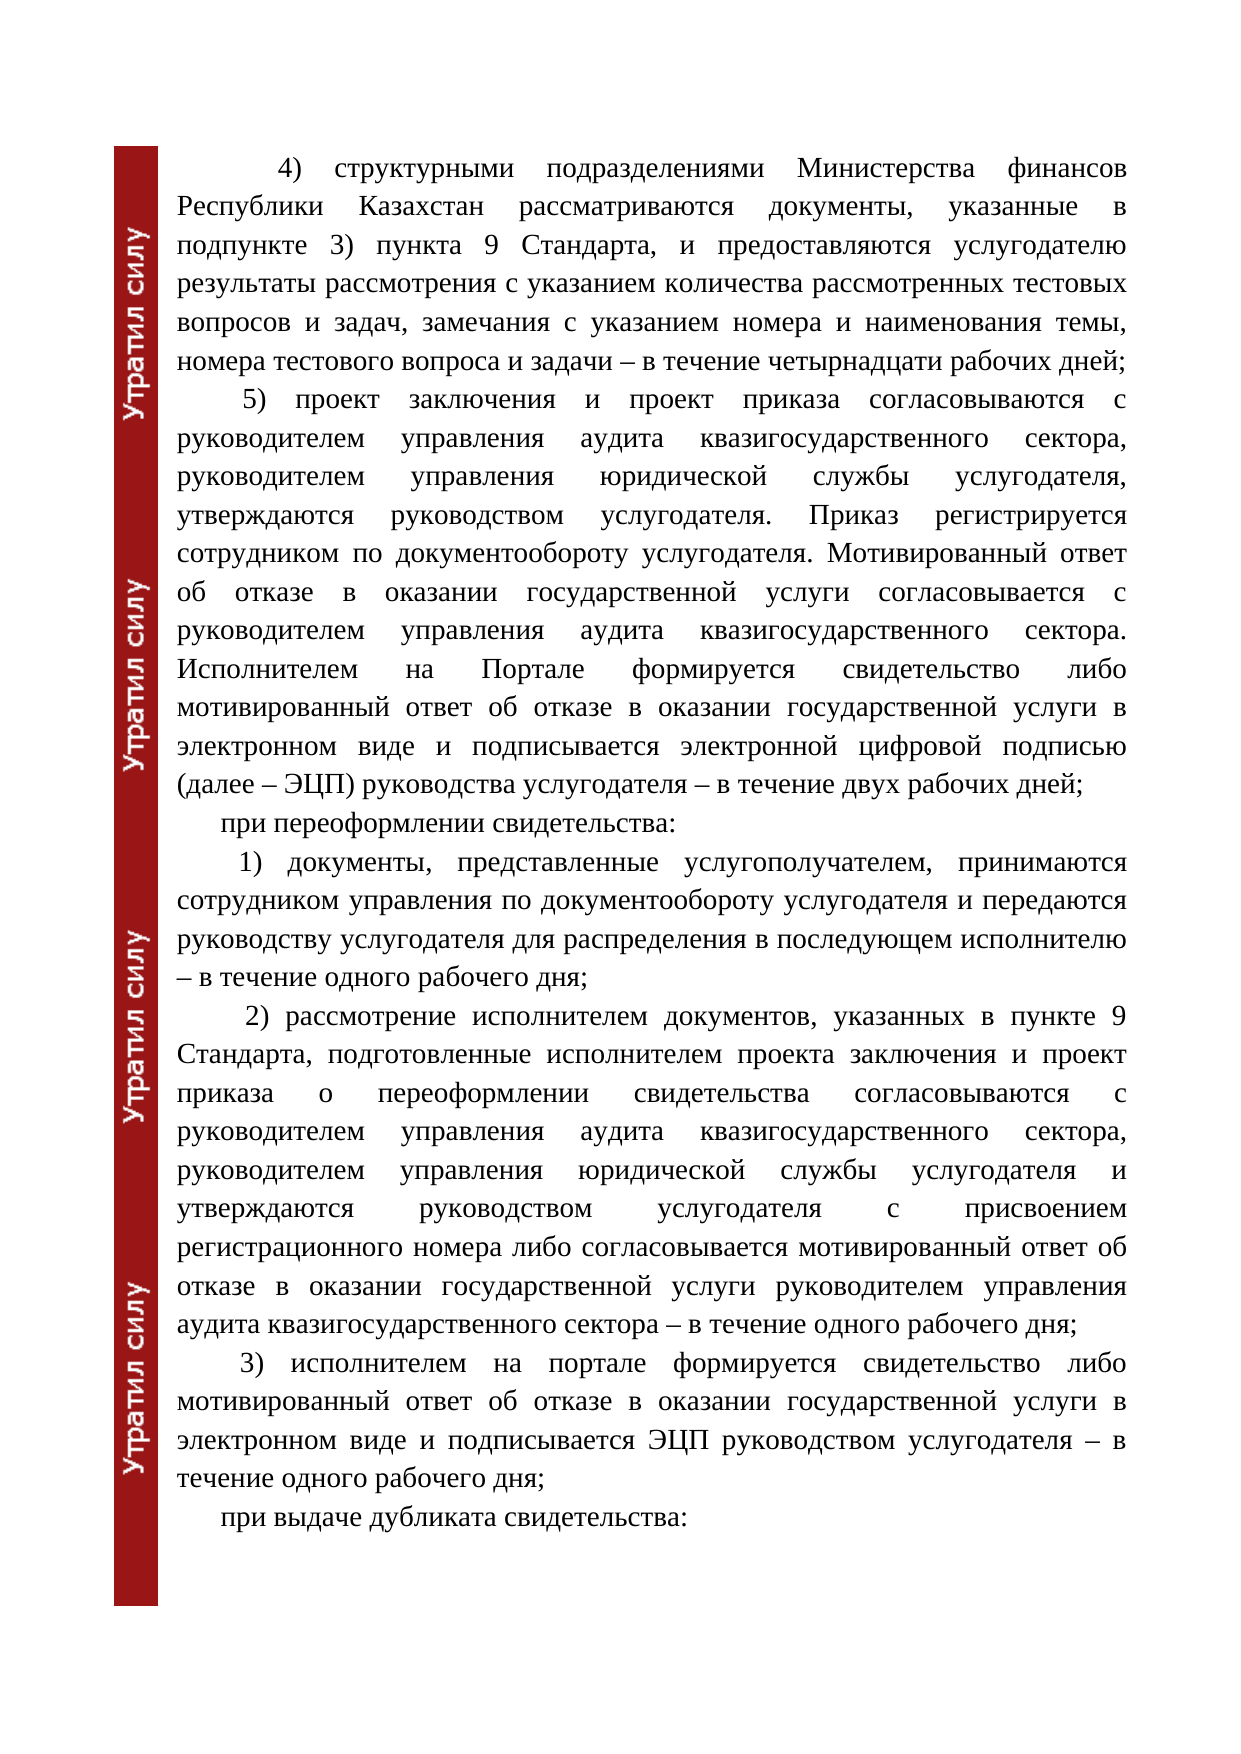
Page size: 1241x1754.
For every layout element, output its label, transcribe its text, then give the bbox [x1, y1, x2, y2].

text 4) структурными подразделениями Министерства финансов Республики Казахстан рассматриваются документы, указанные в подпункте 3) пункта 9 Стандарта, и предоставляются услугодателю результаты рассмотрения с указанием количества рассмотренных тестовых вопросов и задач, замечания с указанием номера и наименования темы, номера тестового вопроса и задачи – в течение четырнадцати рабочих дней; [112, 150, 1128, 376]
picture [114, 1532, 158, 1606]
picture [114, 839, 158, 844]
text 2) рассмотрение исполнителем документов, указанных в пункте 9 Стандарта, подготовленные исполнителем проекта заключения и проект приказа о переоформлении свидетельства согласовываются с руководителем управления аудита квазигосударственного сектора, руководителем управления юридической службы услугодателя и утверждаются руководством услугодателя с присвоением регистрационного номера либо согласовывается мотивированный ответ об отказе в оказании государственной услуги руководителем управления аудита квазигосударственного сектора – в течение одного рабочего дня; [112, 998, 1128, 1340]
text при переоформлении свидетельства: [112, 805, 1128, 839]
picture [114, 146, 158, 150]
picture [114, 993, 158, 998]
text при выдаче дубликата свидетельства: [112, 1499, 1128, 1532]
picture [114, 1340, 158, 1345]
picture [114, 1494, 158, 1499]
picture [114, 376, 158, 381]
text 1) документы, представленные услугополучателем, принимаются сотрудником управления по документообороту услугодателя и передаются руководству услугодателя для распределения в последующем исполнителю – в течение одного рабочего дня; [112, 844, 1128, 993]
picture [114, 800, 158, 805]
text 3) исполнителем на портале формируется свидетельство либо мотивированный ответ об отказе в оказании государственной услуги в электронном виде и подписывается ЭЦП руководством услугодателя – в течение одного рабочего дня; [112, 1345, 1128, 1494]
text 5) проект заключения и проект приказа согласовываются с руководителем управления аудита квазигосударственного сектора, руководителем управления юридической службы услугодателя, утверждаются руководством услугодателя. Приказ регистрируется сотрудником по документообороту услугодателя. Мотивированный ответ об отказе в оказании государственной услуги согласовывается с руководителем управления аудита квазигосударственного сектора. Исполнителем на Портале формируется свидетельство либо мотивированный ответ об отказе в оказании государственной услуги в электронном виде и подписывается электронной цифровой подписью (далее – ЭЦП) руководства услугодателя – в течение двух рабочих дней; [112, 381, 1128, 800]
